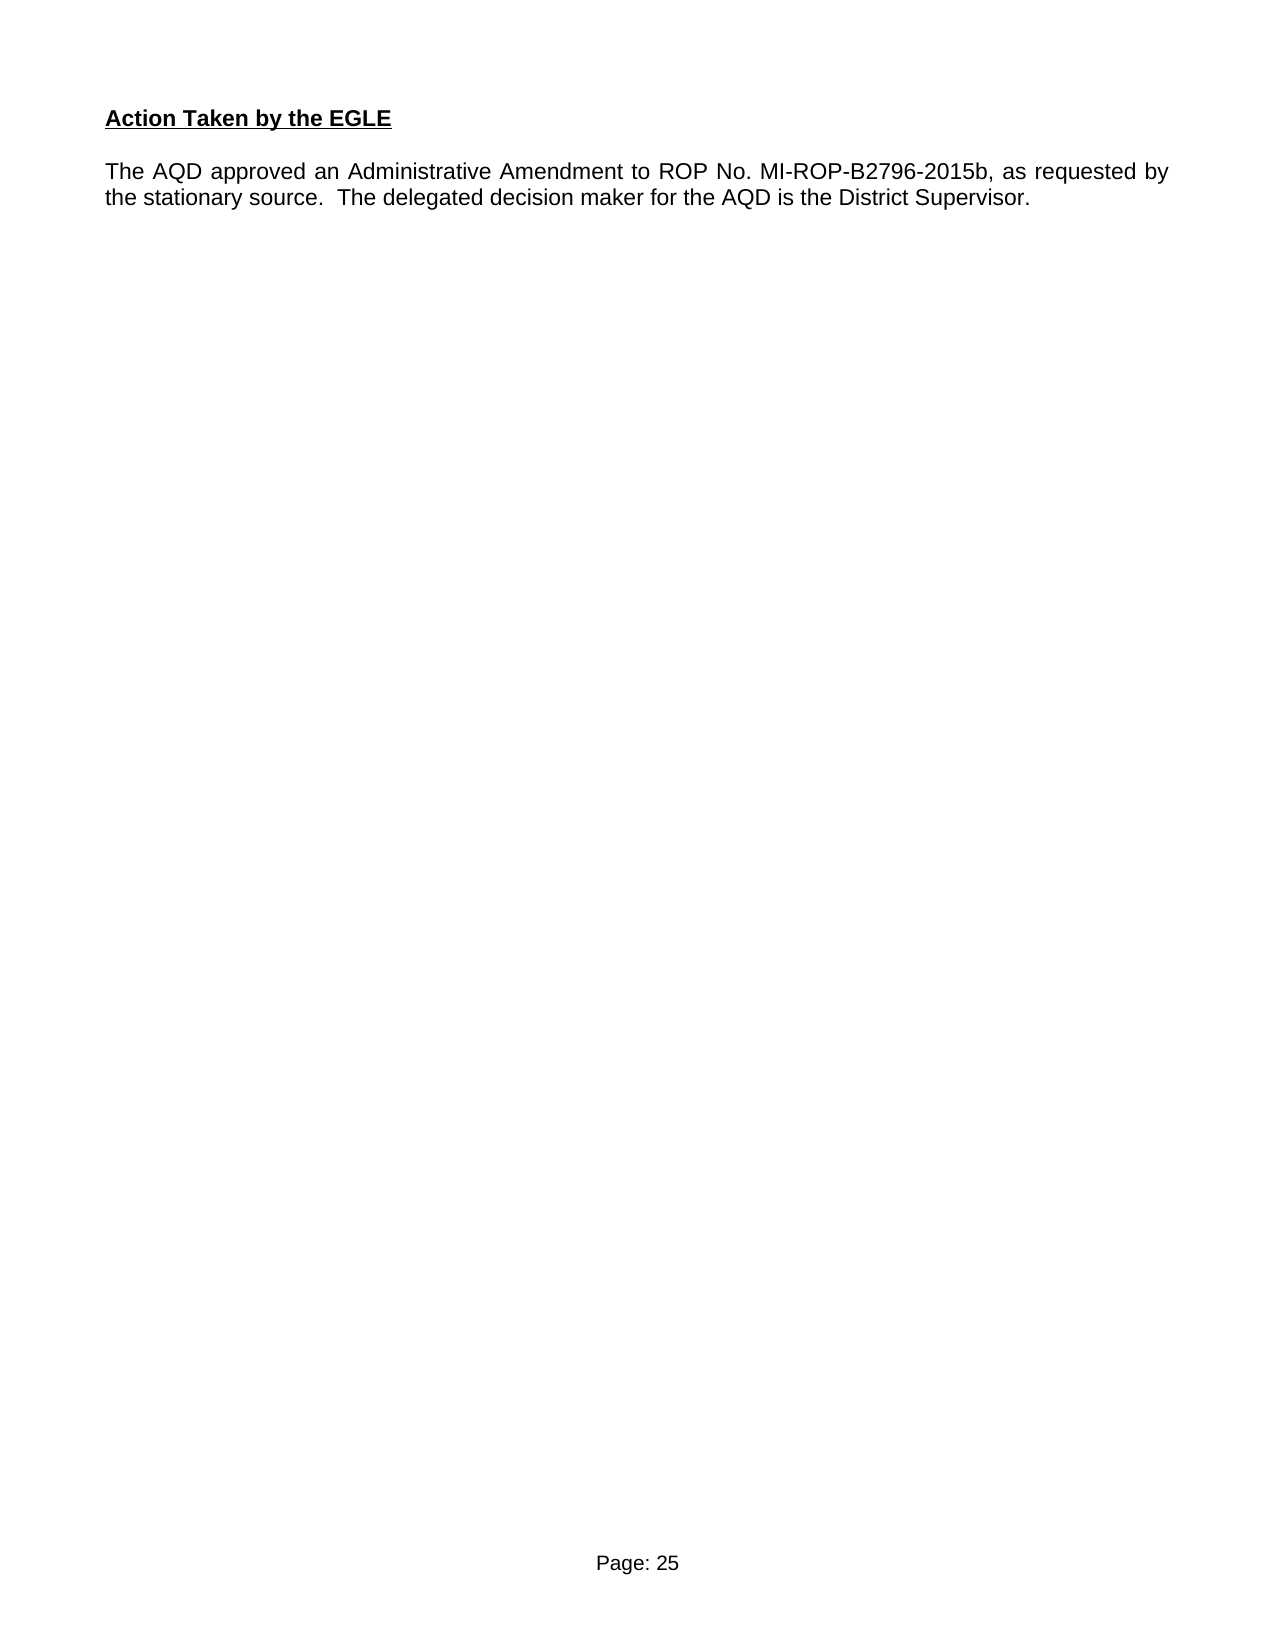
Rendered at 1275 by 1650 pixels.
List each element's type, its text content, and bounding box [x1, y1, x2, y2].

text The AQD approved an Administrative Amendment to ROP No. MI-ROP-B2796-2015b, as requested by the stationary source. The delegated decision maker for the AQD is the District Supervisor. [105, 158, 1170, 210]
text Action Taken by the EGLE [105, 105, 1170, 131]
